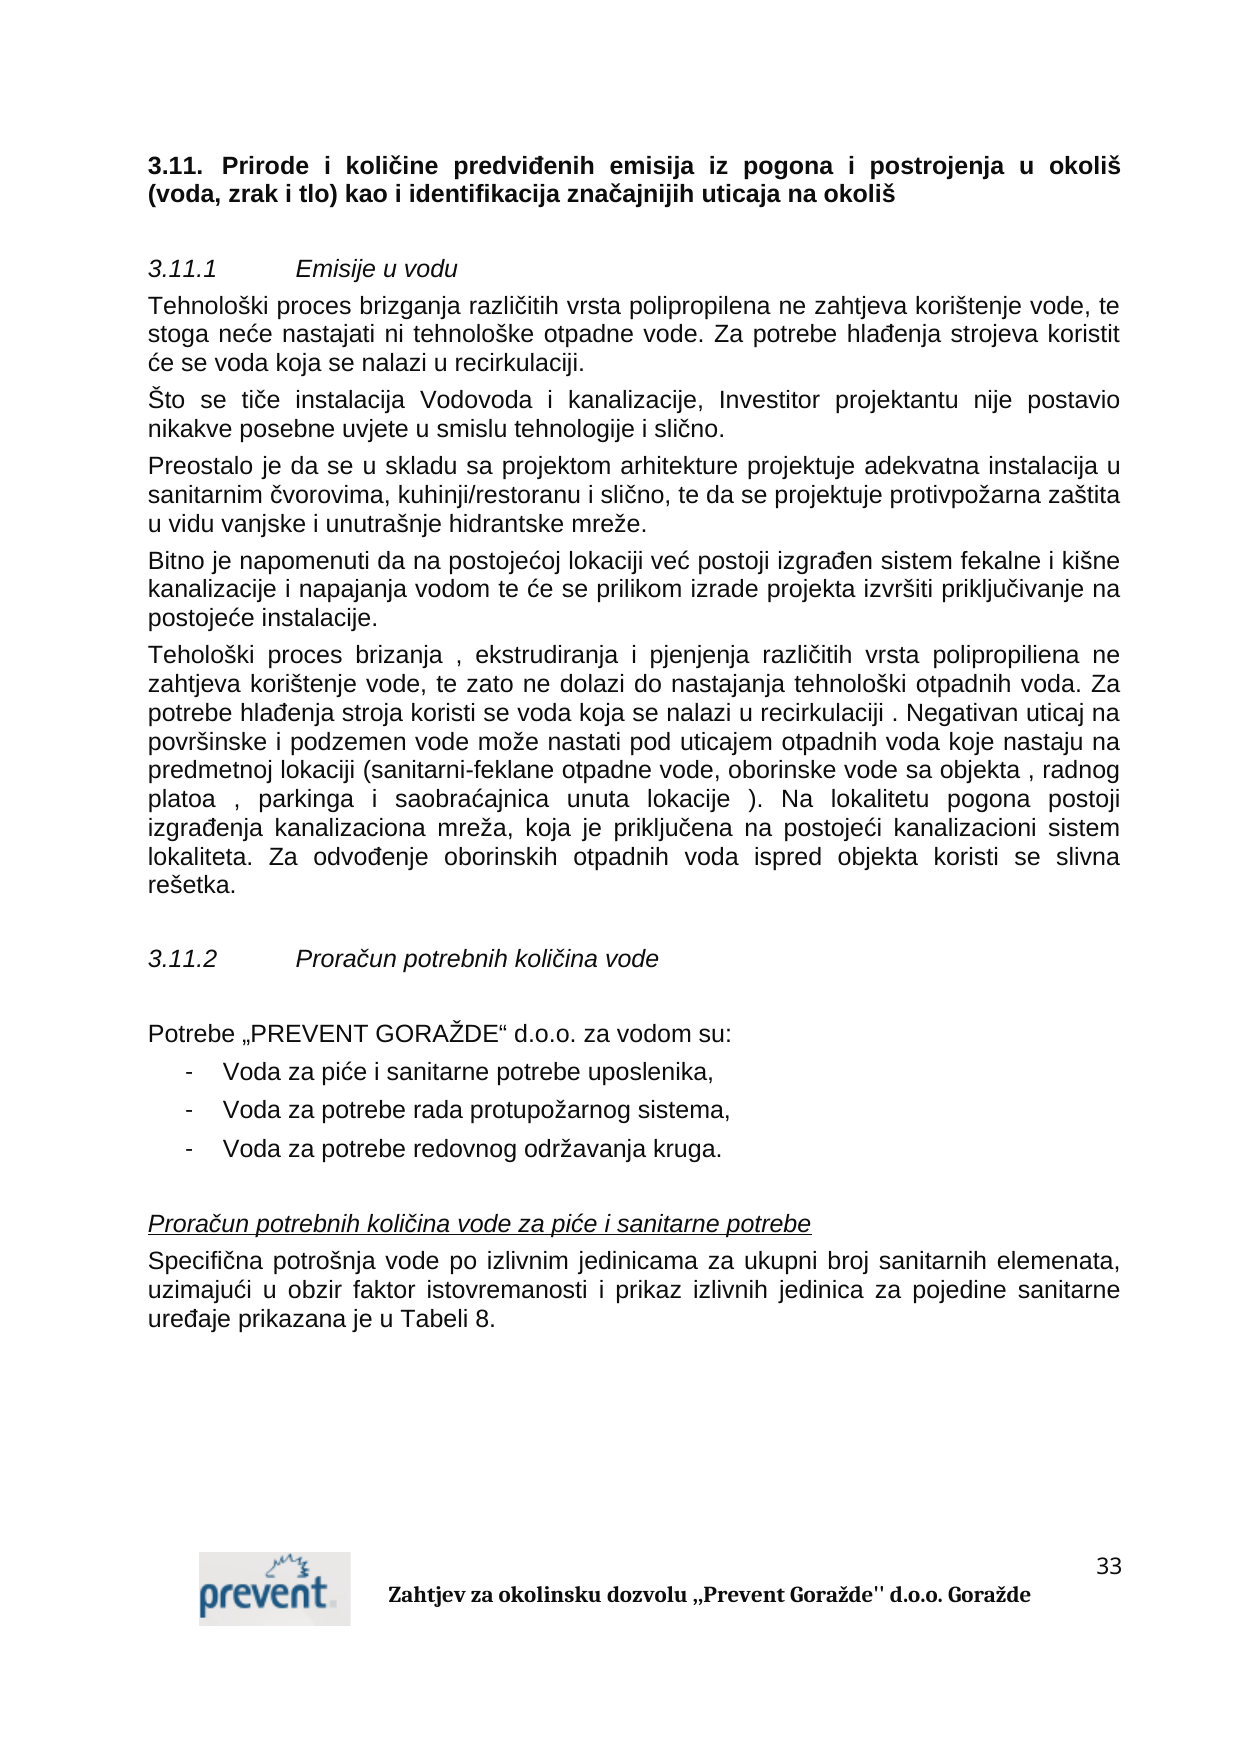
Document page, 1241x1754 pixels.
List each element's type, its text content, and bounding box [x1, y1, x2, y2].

text 3.11. Prirode i količine predviđenih emisija iz pogona i postrojenja u okoliš (voda, zrak i tlo) kao i identifikacija značajnijih uticaja na okoliš [148, 151, 1122, 208]
text Proračun potrebnih količina vode za piće i sanitarne potrebe [148, 1209, 1122, 1238]
text Preostalo je da se u skladu sa projektom arhitekture projektuje adekvatna instalacija u sanitarnim čvorovima, kuhinji/restoranu i slično, te da se projektuje protivpožarna zaštita u vidu vanjske i unutrašnje hidrantske mreže. [148, 451, 1122, 537]
picture [199, 1552, 351, 1626]
text Potrebe „PREVENT GORAŽDE“ d.o.o. za vodom su: [148, 1018, 1122, 1047]
text Tehološki proces brizanja , ekstrudiranja i pjenjenja različitih vrsta polipropiliena ne zahtjeva korištenje vode, te zato ne dolazi do nastajanja tehnološki otpadnih voda. Za potrebe hlađenja stroja koristi se voda koja se nalazi u recirkulaciji . Negativan uticaj na površinske i podzemen vode može nastati pod uticajem otpadnih voda koje nastaju na predmetnoj lokaciji (sanitarni-feklane otpadne vode, oborinske vode sa objekta , radnog platoa , parkinga i saobraćajnica unuta lokacije ). Na lokalitetu pogona postoji izgrađenja kanalizaciona mreža, koja je priključena na postojeći kanalizacioni sistem lokaliteta. Za odvođenje oborinskih otpadnih voda ispred objekta koristi se slivna rešetka. [148, 640, 1122, 899]
text Što se tiče instalacija Vodovoda i kanalizacije, Investitor projektantu nije postavio nikakve posebne uvjete u smislu tehnologije i slično. [148, 385, 1122, 443]
text Specifična potrošnja vode po izlivnim jedinicama za ukupni broj sanitarnih elemenata, uzimajući u obzir faktor istovremanosti i prikaz izlivnih jedinica za pojedine sanitarne uređaje prikazana je u Tabeli 8. [148, 1246, 1122, 1333]
list Voda za piće i sanitarne potrebe uposlenika, [185, 1056, 1122, 1086]
text 3.11.2 Proračun potrebnih količina vode [148, 944, 1122, 973]
text 3.11.1 Emisije u vodu [148, 253, 1122, 282]
text Bitno je napomenuti da na postojećoj lokaciji već postoji izgrađen sistem fekalne i kišne kanalizacije i napajanja vodom te će se prilikom izrade projekta izvršiti priključivanje na postojeće instalacije. [148, 546, 1122, 632]
text Tehnološki proces brizganja različitih vrsta polipropilena ne zahtjeva korištenje vode, te stoga neće nastajati ni tehnološke otpadne vode. Za potrebe hlađenja strojeva koristit će se voda koja se nalazi u recirkulaciji. [148, 291, 1122, 377]
list Voda za potrebe redovnog održavanja kruga. [185, 1133, 1122, 1164]
list Voda za potrebe rada protupožarnog sistema, [185, 1094, 1122, 1125]
